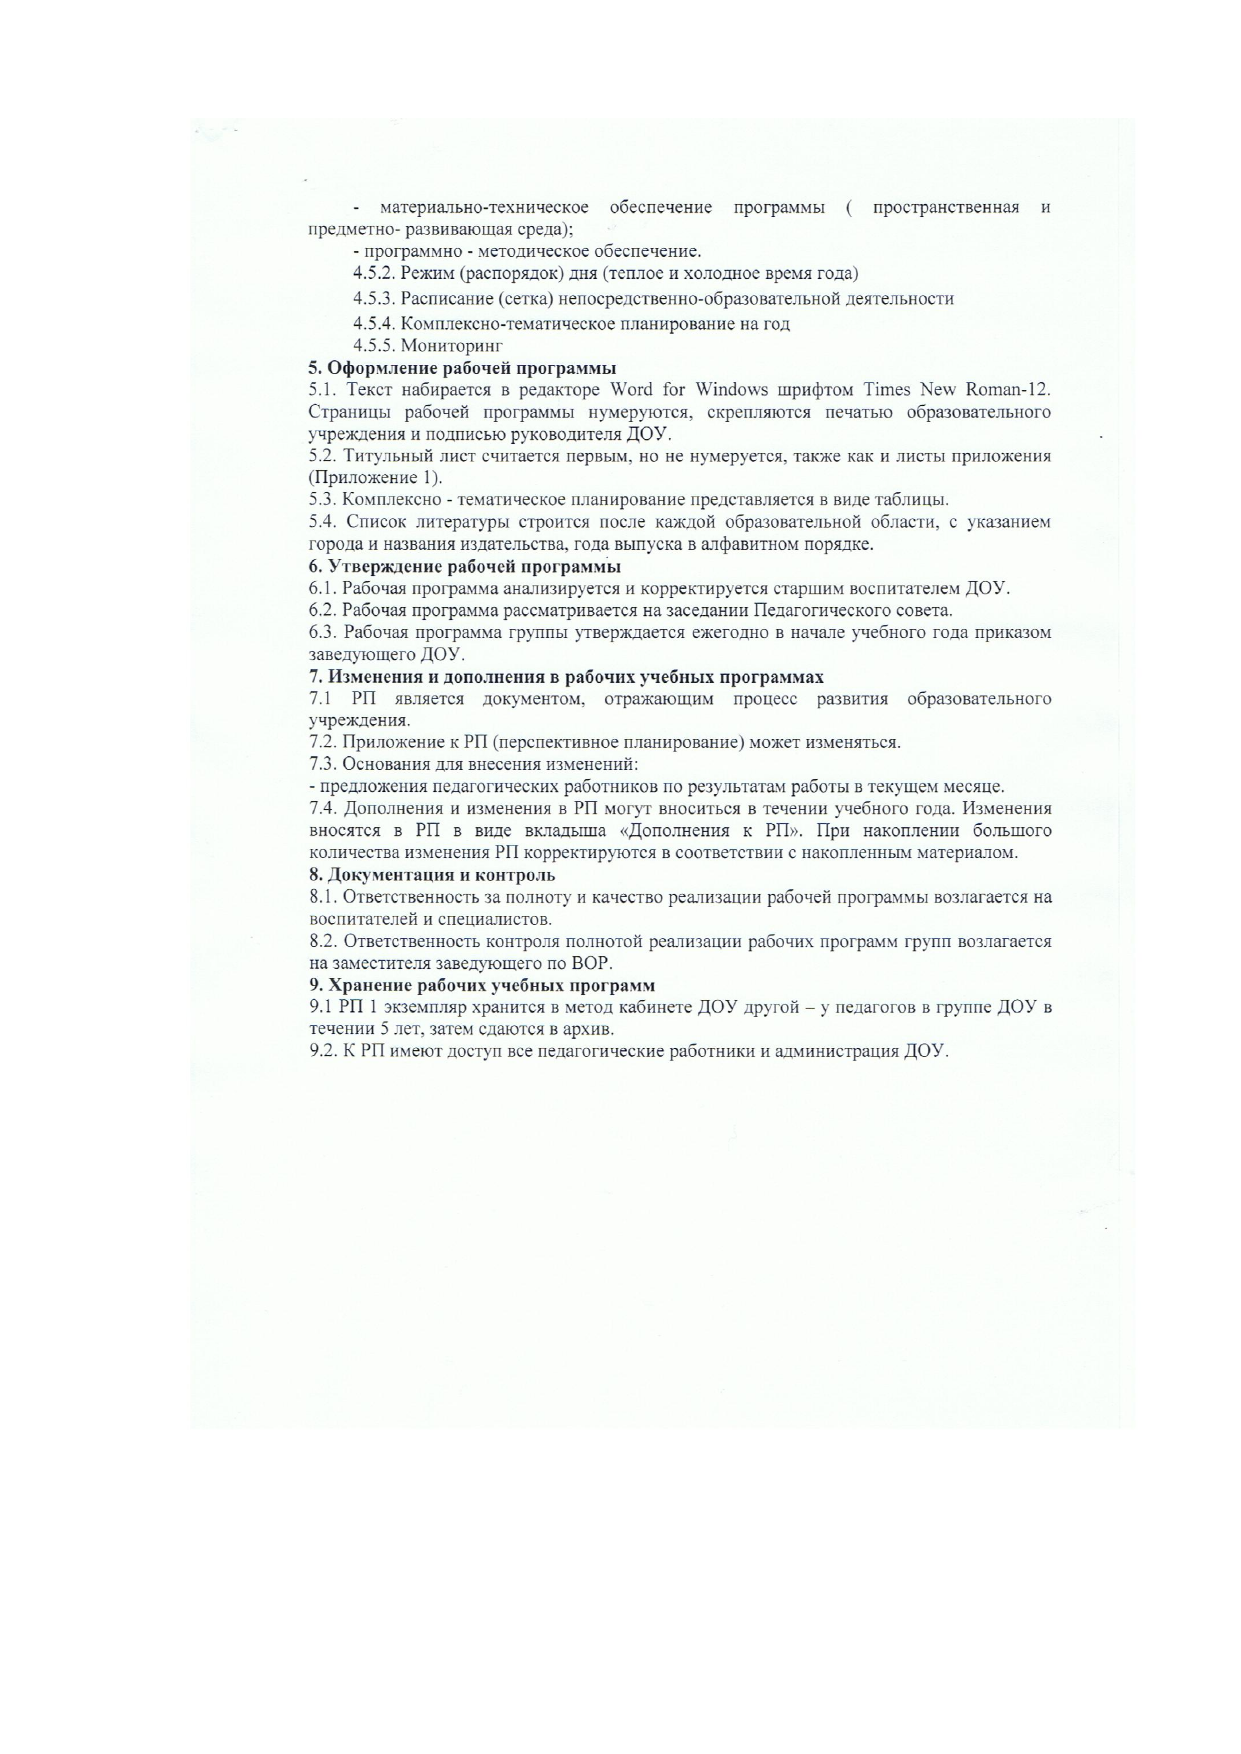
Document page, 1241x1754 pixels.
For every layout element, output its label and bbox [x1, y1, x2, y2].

picture [177, 118, 1152, 1458]
